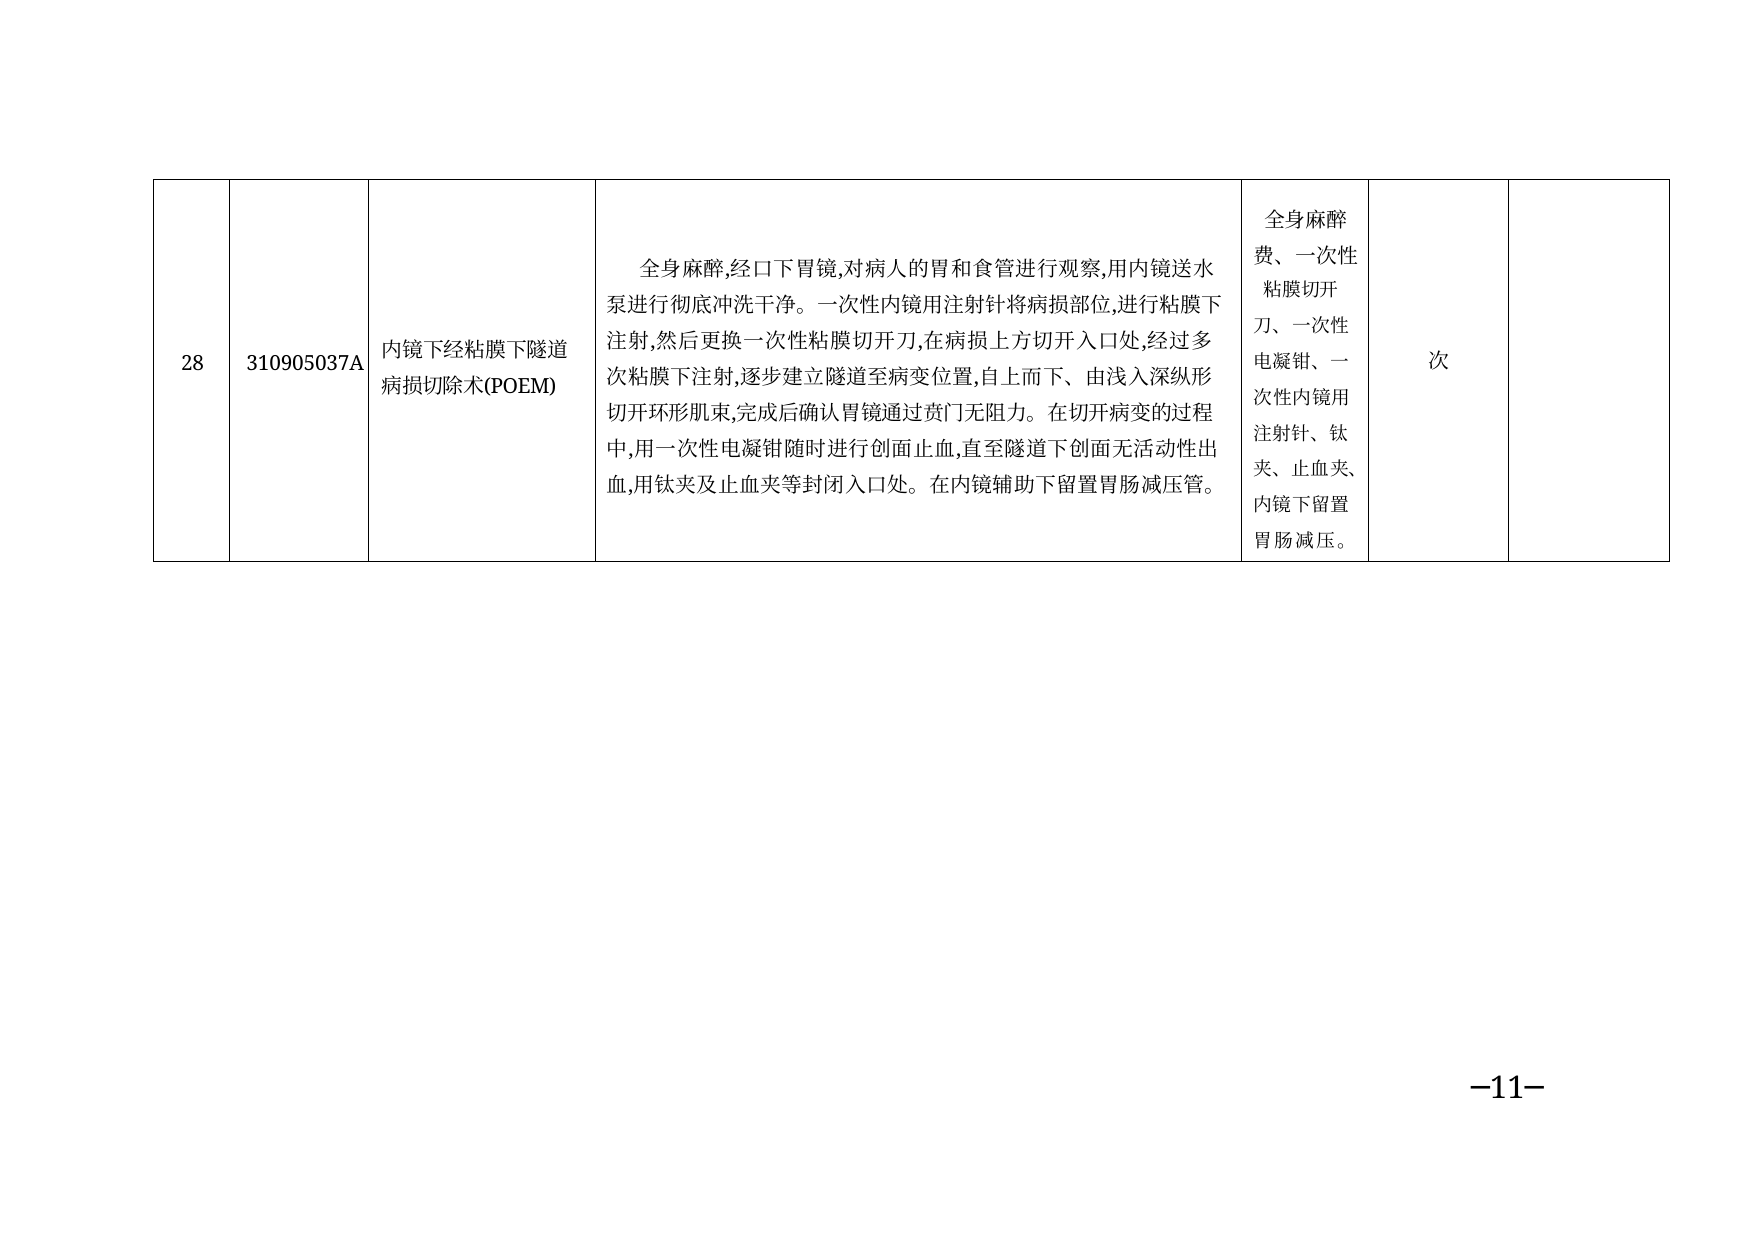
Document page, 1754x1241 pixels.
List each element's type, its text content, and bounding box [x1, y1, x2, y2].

table_header 310905037A [230, 180, 368, 561]
table_header 28 [154, 180, 229, 561]
table_header [1509, 180, 1669, 561]
table_header 次 [1369, 180, 1508, 561]
table_header 全身麻醉 费、一次性 粘膜切开 刀、一次性 电凝钳、一 次性内镜用 注射针、钛 夹、止血夹、 内镜下留置 胃肠减压。 [1242, 180, 1368, 561]
table_header 全身麻醉,经口下胃镜,对病人的胃和食管进行观察,用内镜送水 泵进行彻底冲洗干净。一次性内镜用注射针将病损部位,进行粘膜下 注射,然后更换一次性粘膜切开刀,在病损上方切开入口处,经过多 次粘膜下注射,逐步建立隧道至病变位置,自上而下、由浅入深纵形 切开环形肌束,完成后确认胃镜通过贲门无阻力。在切开病变的过程 中,用一次性电凝钳随时进行创面止血,直至隧道下创面无活动性出 血,用钛夹及止血夹等封闭入口处。在内镜辅助下留置胃肠减压管。 [596, 180, 1241, 561]
table_header 内镜下经粘膜下隧道 病损切除术(POEM) [369, 180, 595, 561]
